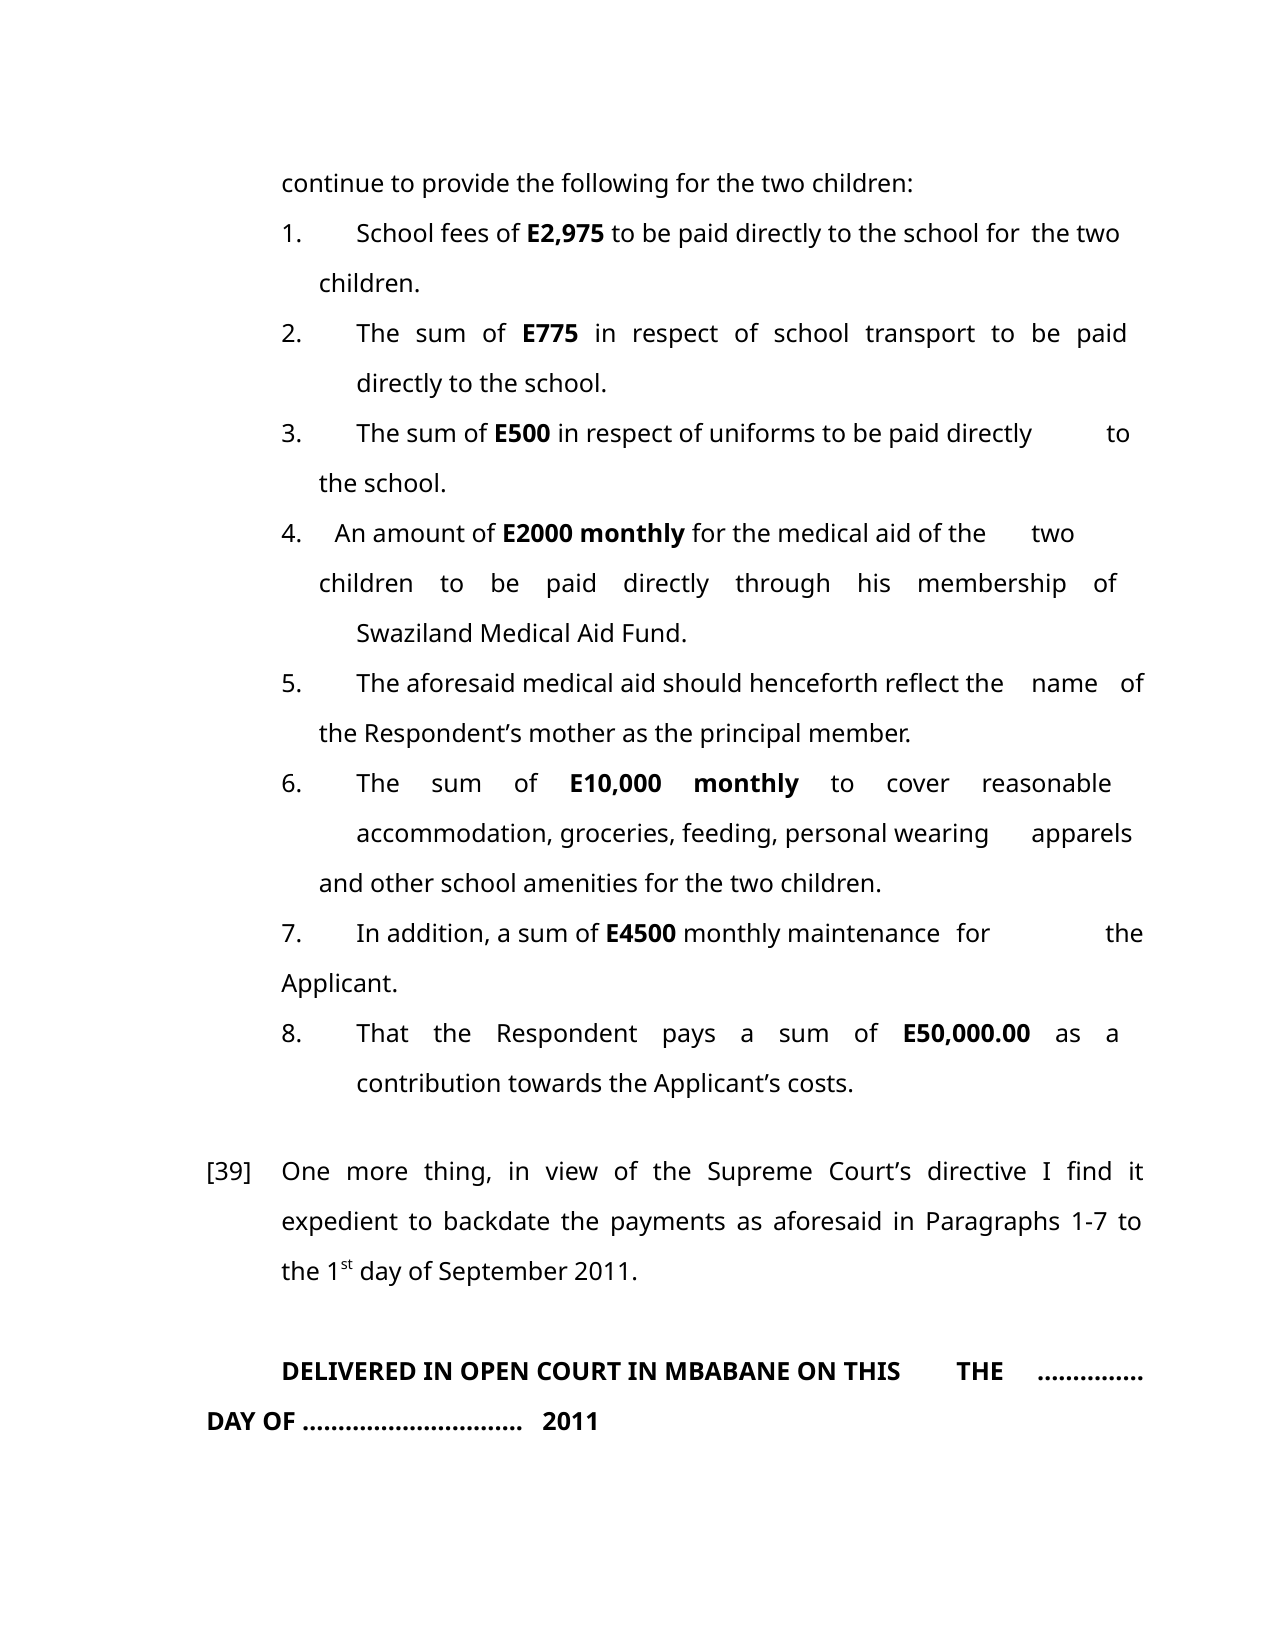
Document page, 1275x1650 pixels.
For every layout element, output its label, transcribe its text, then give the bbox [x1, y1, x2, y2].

text 2. The sum of E775 in respect of school transport to be paid directly to the school. [281, 300, 1144, 400]
text 1. School fees of E2,975 to be paid directly to the school for the two children. [281, 200, 1144, 300]
text 8. That the Respondent pays a sum of E50,000.00 as a contribution towards the Applicant’s costs. [206, 1000, 1144, 1100]
text [39] One more thing, in view of the Supreme Court’s directive I find it expedient to backdate the payments as aforesaid in Paragraphs 1-7 to the 1st day of September 2011. [206, 1137, 1144, 1287]
text 5. The aforesaid medical aid should henceforth reflect the name of the Respondent’s mother as the principal member. [281, 650, 1144, 750]
text 6. The sum of E10,000 monthly to cover reasonable accommodation, groceries, feeding, personal wearing apparels and other school amenities for the two children. [281, 750, 1144, 900]
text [206, 150, 1144, 200]
text DELIVERED IN OPEN COURT IN MBABANE ON THIS THE ……………DAY OF …………………………. 2011 [206, 1337, 1144, 1437]
text 4. An amount of E2000 monthly for the medical aid of the two children to be paid directly through his membership of Swaziland Medical Aid Fund. [281, 500, 1144, 650]
text 3. The sum of E500 in respect of uniforms to be paid directly to the school. [281, 400, 1144, 500]
text 7. In addition, a sum of E4500 monthly maintenance for the Applicant. [206, 900, 1144, 1000]
